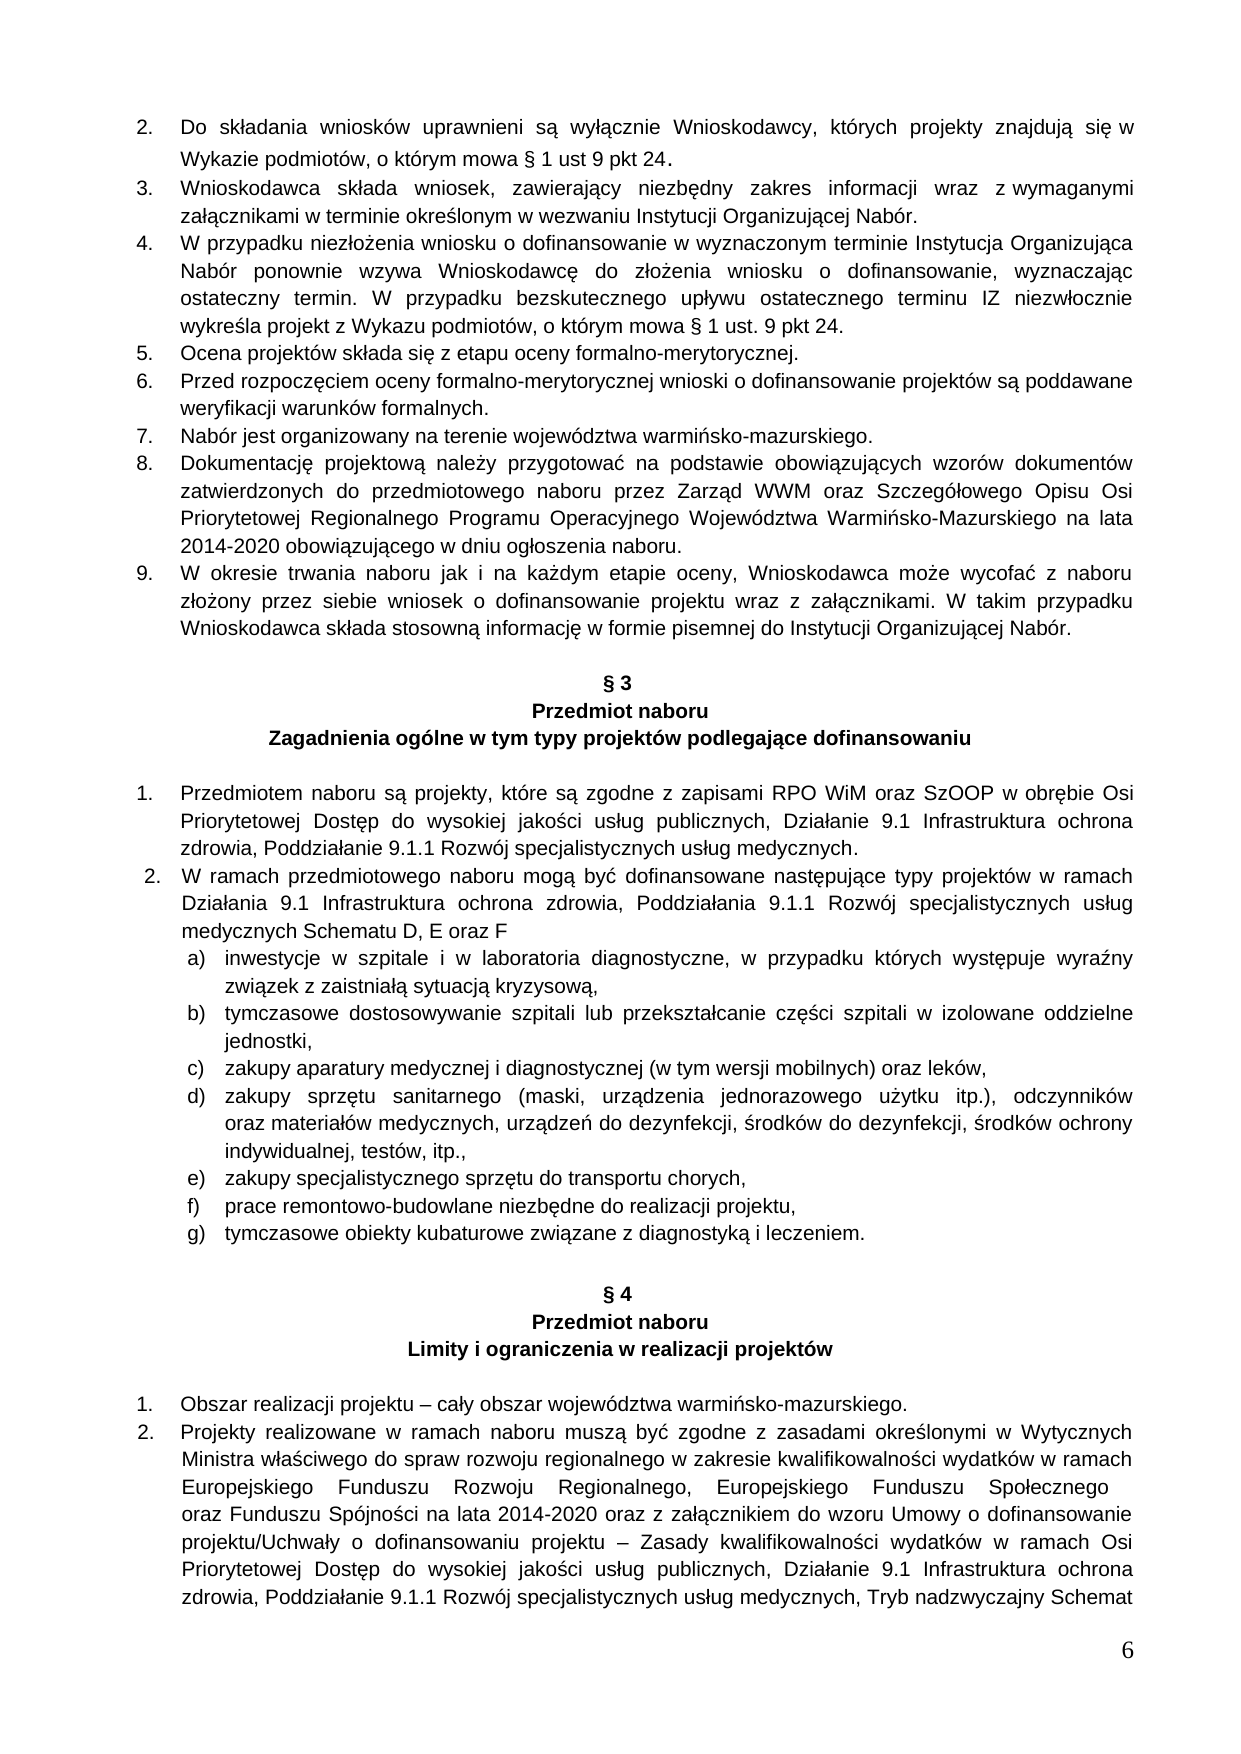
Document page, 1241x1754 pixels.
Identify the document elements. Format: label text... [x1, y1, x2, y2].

list Wnioskodawca składa wniosek, zawierający niezbędny zakres informacji wraz z wymaganymi załącznikami w terminie określonym w wezwaniu Instytucji Organizującej Nabór. [136, 176, 1134, 227]
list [137, 1420, 1134, 1609]
subtitle § 4 Przedmiot naboru Limity i ograniczenia w realizacji projektów [106, 1282, 1134, 1361]
list W okresie trwania naboru jak i na każdym etapie oceny, Wnioskodawca może wycofać z naboru złożony przez siebie wniosek o dofinansowanie projektu wraz z załącznikami. W takim przypadku Wnioskodawca składa stosowną informację w formie pisemnej do Instytucji Organizującej Nabór. [136, 561, 1134, 640]
list Przedmiotem naboru są projekty, które są zgodne z zapisami RPO WiM oraz SzOOP w obrębie Osi Priorytetowej Dostęp do wysokiej jakości usług publicznych, Działanie 9.1 Infrastruktura ochrona zdrowia, Poddziałanie 9.1.1 Rozwój specjalistycznych usług medycznych. [136, 781, 1134, 860]
list Do składania wniosków uprawnieni są wyłącznie Wnioskodawcy, których projekty znajdują się w Wykazie podmiotów, o którym mowa § 1 ust 9 pkt 24. [136, 115, 1134, 172]
list zakupy aparatury medycznej i diagnostycznej (w tym wersji mobilnych) oraz leków, [187, 1056, 1134, 1080]
list prace remontowo-budowlane niezbędne do realizacji projektu, [187, 1193, 1134, 1217]
list inwestycje w szpitale i w laboratoria diagnostyczne, w przypadku których występuje wyraźny związek z zaistniałą sytuacją kryzysową, [187, 946, 1134, 997]
list Dokumentację projektową należy przygotować na podstawie obowiązujących wzorów dokumentów zatwierdzonych do przedmiotowego naboru przez Zarząd WWM oraz Szczegółowego Opisu Osi Priorytetowej Regionalnego Programu Operacyjnego Województwa Warmińsko-Mazurskiego na lata 2014-2020 obowiązującego w dniu ogłoszenia naboru. [136, 451, 1134, 557]
list Przed rozpoczęciem oceny formalno-merytorycznej wnioski o dofinansowanie projektów są poddawane weryfikacji warunków formalnych. [136, 368, 1134, 420]
list zakupy sprzętu sanitarnego (maski, urządzenia jednorazowego użytku itp.), odczynników oraz materiałów medycznych, urządzeń do dezynfekcji, środków do dezynfekcji, środków ochrony indywidualnej, testów, itp., [187, 1083, 1134, 1162]
subtitle § 3 Przedmiot naboru Zagadnienia ogólne w tym typy projektów podlegające dofinansowaniu [106, 671, 1134, 750]
list Obszar realizacji projektu – cały obszar województwa warmińsko-mazurskiego. [136, 1392, 1134, 1416]
list Nabór jest organizowany na terenie województwa warmińsko-mazurskiego. [136, 423, 1134, 447]
list W ramach przedmiotowego naboru mogą być dofinansowane następujące typy projektów w ramach Działania 9.1 Infrastruktura ochrona zdrowia, Poddziałania 9.1.1 Rozwój specjalistycznych usług medycznych Schematu D, E oraz F [144, 863, 1134, 942]
list zakupy specjalistycznego sprzętu do transportu chorych, [187, 1166, 1134, 1190]
list tymczasowe dostosowywanie szpitali lub przekształcanie części szpitali w izolowane oddzielne jednostki, [187, 1001, 1134, 1052]
list Ocena projektów składa się z etapu oceny formalno-merytorycznej. [136, 341, 1134, 365]
list tymczasowe obiekty kubaturowe związane z diagnostyką i leczeniem. [187, 1221, 1134, 1245]
list W przypadku niezłożenia wniosku o dofinansowanie w wyznaczonym terminie Instytucja Organizująca Nabór ponownie wzywa Wnioskodawcę do złożenia wniosku o dofinansowanie, wyznaczając ostateczny termin. W przypadku bezskutecznego upływu ostatecznego terminu IZ niezwłocznie wykreśla projekt z Wykazu podmiotów, o którym mowa § 1 ust. 9 pkt 24. [136, 231, 1134, 337]
